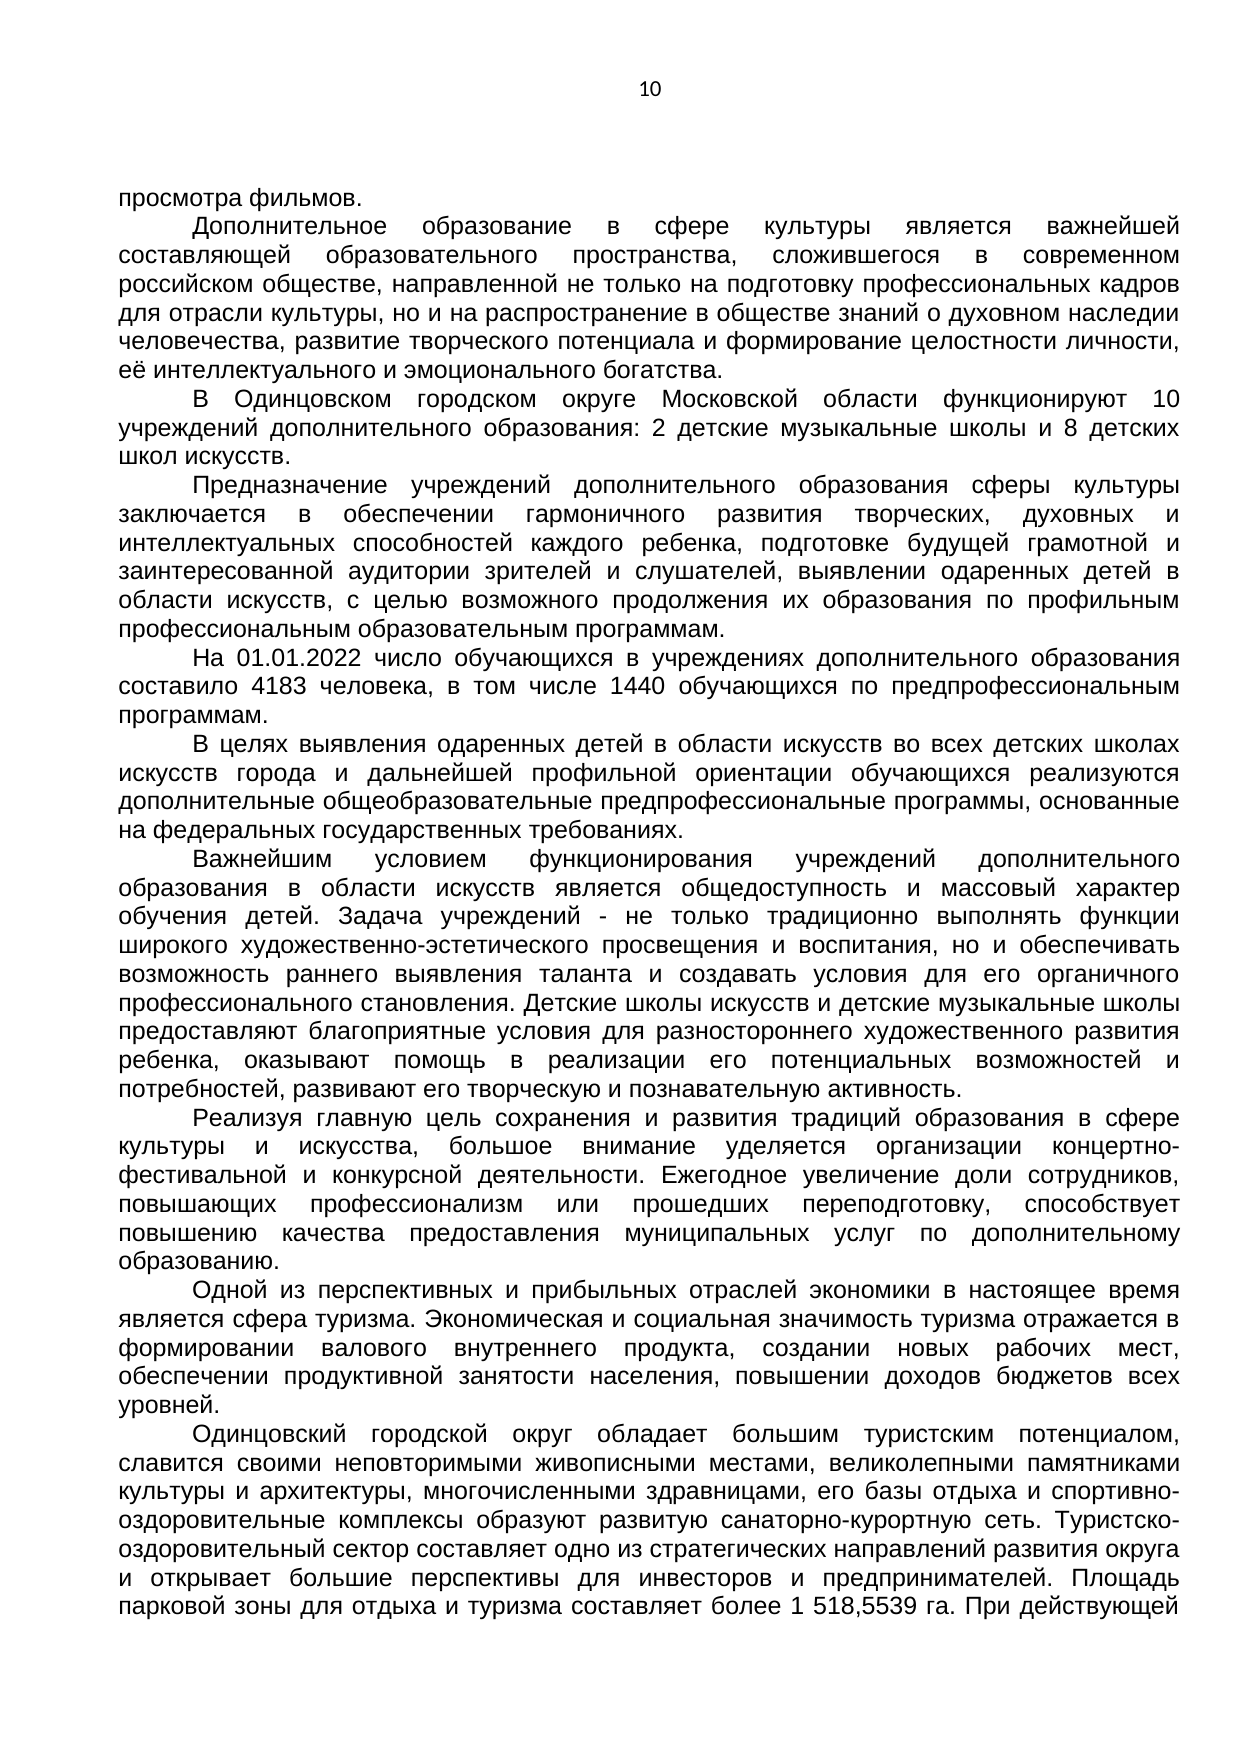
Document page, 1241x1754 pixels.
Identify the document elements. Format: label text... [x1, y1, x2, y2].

text Важнейшим условием функционирования учреждений дополнительного образования в области искусств является общедоступность и массовый характер обучения детей. Задача учреждений - не только традиционно выполнять функции широкого художественно-эстетического просвещения и воспитания, но и обеспечивать возможность раннего выявления таланта и создавать условия для его органичного профессионального становления. Детские школы искусств и детские музыкальные школы предоставляют благоприятные условия для разностороннего художественного развития ребенка, оказывают помощь в реализации его потенциальных возможностей и потребностей, развивают его творческую и познавательную активность. [118, 844, 1181, 1103]
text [118, 183, 1181, 211]
text Одной из перспективных и прибыльных отраслей экономики в настоящее время является сфера туризма. Экономическая и социальная значимость туризма отражается в формировании валового внутреннего продукта, создании новых рабочих мест, обеспечении продуктивной занятости населения, повышении доходов бюджетов всех уровней. [118, 1275, 1181, 1419]
text На 01.01.2022 число обучающихся в учреждениях дополнительного образования составило 4183 человека, в том числе 1440 обучающихся по предпрофессиональным программам. [118, 643, 1181, 729]
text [118, 1419, 1181, 1620]
text Реализуя главную цель сохранения и развития традиций образования в сфере культуры и искусства, большое внимание уделяется организации концертно-фестивальной и конкурсной деятельности. Ежегодное увеличение доли сотрудников, повышающих профессионализм или прошедших переподготовку, способствует повышению качества предоставления муниципальных услуг по дополнительному образованию. [118, 1103, 1181, 1275]
text В целях выявления одаренных детей в области искусств во всех детских школах искусств города и дальнейшей профильной ориентации обучающихся реализуются дополнительные общеобразовательные предпрофессиональные программы, основанные на федеральных государственных требованиях. [118, 729, 1181, 844]
text В Одинцовском городском округе Московской области функционируют 10 учреждений дополнительного образования: 2 детские музыкальные школы и 8 детских школ искусств. [118, 384, 1181, 470]
text Дополнительное образование в сфере культуры является важнейшей составляющей образовательного пространства, сложившегося в современном российском обществе, направленной не только на подготовку профессиональных кадров для отрасли культуры, но и на распространение в обществе знаний о духовном наследии человечества, развитие творческого потенциала и формирование целостности личности, её интеллектуального и эмоционального богатства. [118, 211, 1181, 384]
text Предназначение учреждений дополнительного образования сферы культуры заключается в обеспечении гармоничного развития творческих, духовных и интеллектуальных способностей каждого ребенка, подготовке будущей грамотной и заинтересованной аудитории зрителей и слушателей, выявлении одаренных детей в области искусств, с целью возможного продолжения их образования по профильным профессиональным образовательным программам. [118, 470, 1181, 643]
